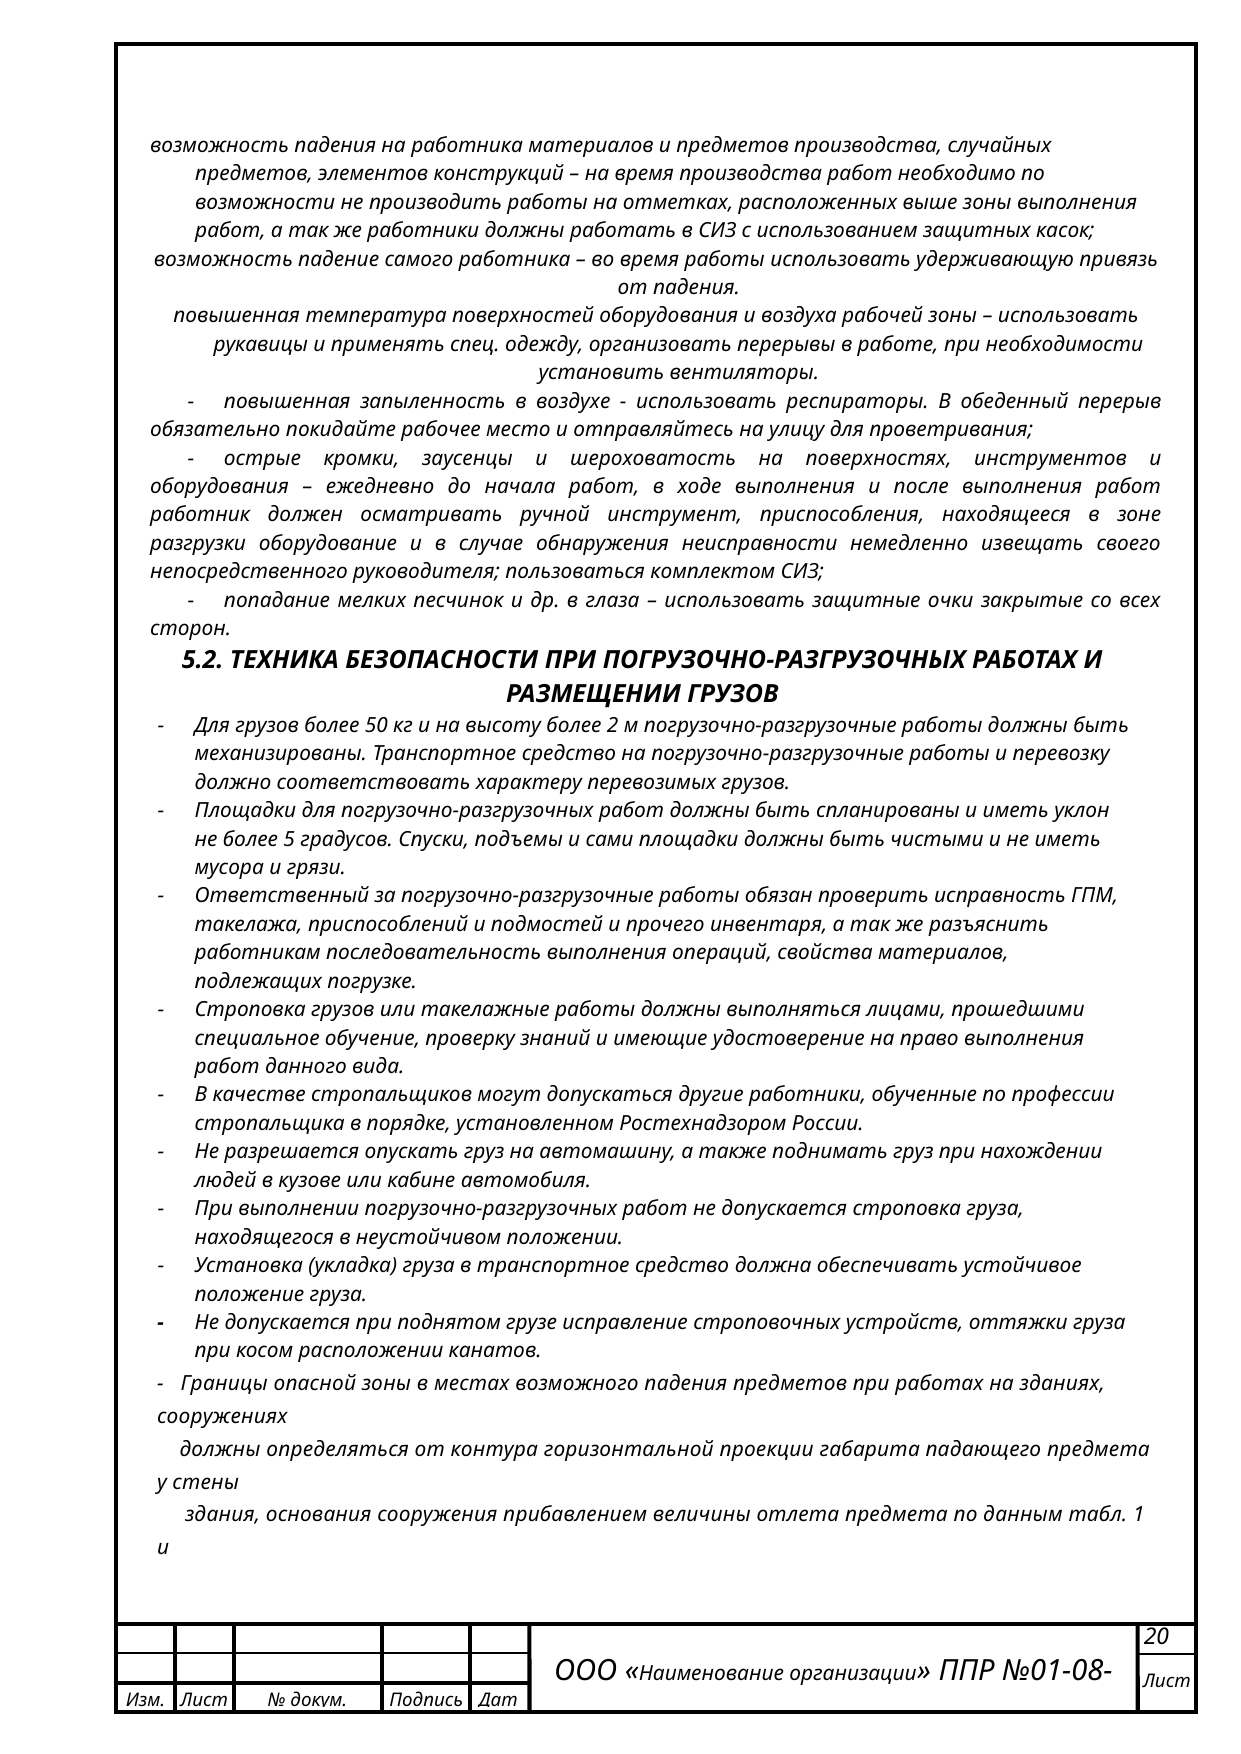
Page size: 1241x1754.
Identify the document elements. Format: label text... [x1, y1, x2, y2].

list В качестве стропальщиков могут допускаться другие работники, обученные по профессии стропальщика в порядке, установленном Ростехнадзором России. [157, 1079, 1134, 1136]
list Строповка грузов или такелажные работы должны выполняться лицами, прошедшими специальное обучение, проверку знаний и имеющие удостоверение на право выполнения работ данного вида. [157, 994, 1134, 1079]
subtitle возможность падение самого работника – во время работы использовать удерживающую привязь от падения. [150, 244, 1162, 301]
list повышенная запыленность в воздухе - использовать респираторы. В обеденный перерыв обязательно покидайте рабочее место и отправляйтесь на улицу для проветривания; [150, 386, 1162, 443]
list Площадки для погрузочно-разгрузочных работ должны быть спланированы и иметь уклон не более 5 градусов. Спуски, подъемы и сами площадки должны быть чистыми и не иметь мусора и грязи. [157, 795, 1134, 881]
list Установка (укладка) груза в транспортное средство должна обеспечивать устойчивое положение груза. [157, 1250, 1134, 1307]
list Для грузов более 50 кг и на высоту более 2 м погрузочно-разгрузочные работы должны быть механизированы. Транспортное средство на погрузочно-разгрузочные работы и перевозку должно соответствовать характеру перевозимых грузов. [157, 710, 1134, 795]
list Ответственный за погрузочно-разгрузочные работы обязан проверить исправность ГПМ, такелажа, приспособлений и подмостей и прочего инвентаря, а так же разъяснить работникам последовательность выполнения операций, свойства материалов, подлежащих погрузке. [157, 881, 1134, 994]
text 5.2. ТЕХНИКА БЕЗОПАСНОСТИ ПРИ ПОГРУЗОЧНО-РАЗГРУЗОЧНЫХ РАБОТАХ И РАЗМЕЩЕНИИ ГРУЗОВ [150, 642, 1134, 710]
list попадание мелких песчинок и др. в глаза – использовать защитные очки закрытые со всех сторон. [150, 585, 1162, 642]
list острые кромки, заусенцы и шероховатость на поверхностях, инструментов и оборудования – ежедневно до начала работ, в ходе выполнения и после выполнения работ работник должен осматривать ручной инструмент, приспособления, находящееся в зоне разгрузки оборудование и в случае обнаружения неисправности немедленно извещать своего непосредственного руководителя; пользоваться комплектом СИЗ; [150, 443, 1162, 585]
text - Границы опасной зоны в местах возможного падения предметов при работах на зданиях, сооружениях [157, 1364, 1162, 1429]
subtitle повышенная температура поверхностей оборудования и воздуха рабочей зоны – использовать рукавицы и применять спец. одежду, организовать перерывы в работе, при необходимости установить вентиляторы. [150, 301, 1162, 386]
text здания, основания сооружения прибавлением величины отлета предмета по данным табл. 1 и [157, 1495, 1162, 1561]
subtitle возможность падения на работника материалов и предметов производства, случайных предметов, элементов конструкций – на время производства работ необходимо по возможности не производить работы на отметках, расположенных выше зоны выполнения работ, а так же работники должны работать в СИЗ с использованием защитных касок; [150, 130, 1162, 244]
text должны определяться от контура горизонтальной проекции габарита падающего предмета у стены [157, 1429, 1162, 1495]
list При выполнении погрузочно-разгрузочных работ не допускается строповка груза, находящегося в неустойчивом положении. [157, 1193, 1134, 1250]
list Не допускается при поднятом грузе исправление строповочных устройств, оттяжки груза при косом расположении канатов. [157, 1307, 1134, 1364]
list Не разрешается опускать груз на автомашину, а также поднимать груз при нахождении людей в кузове или кабине автомобиля. [157, 1136, 1134, 1193]
